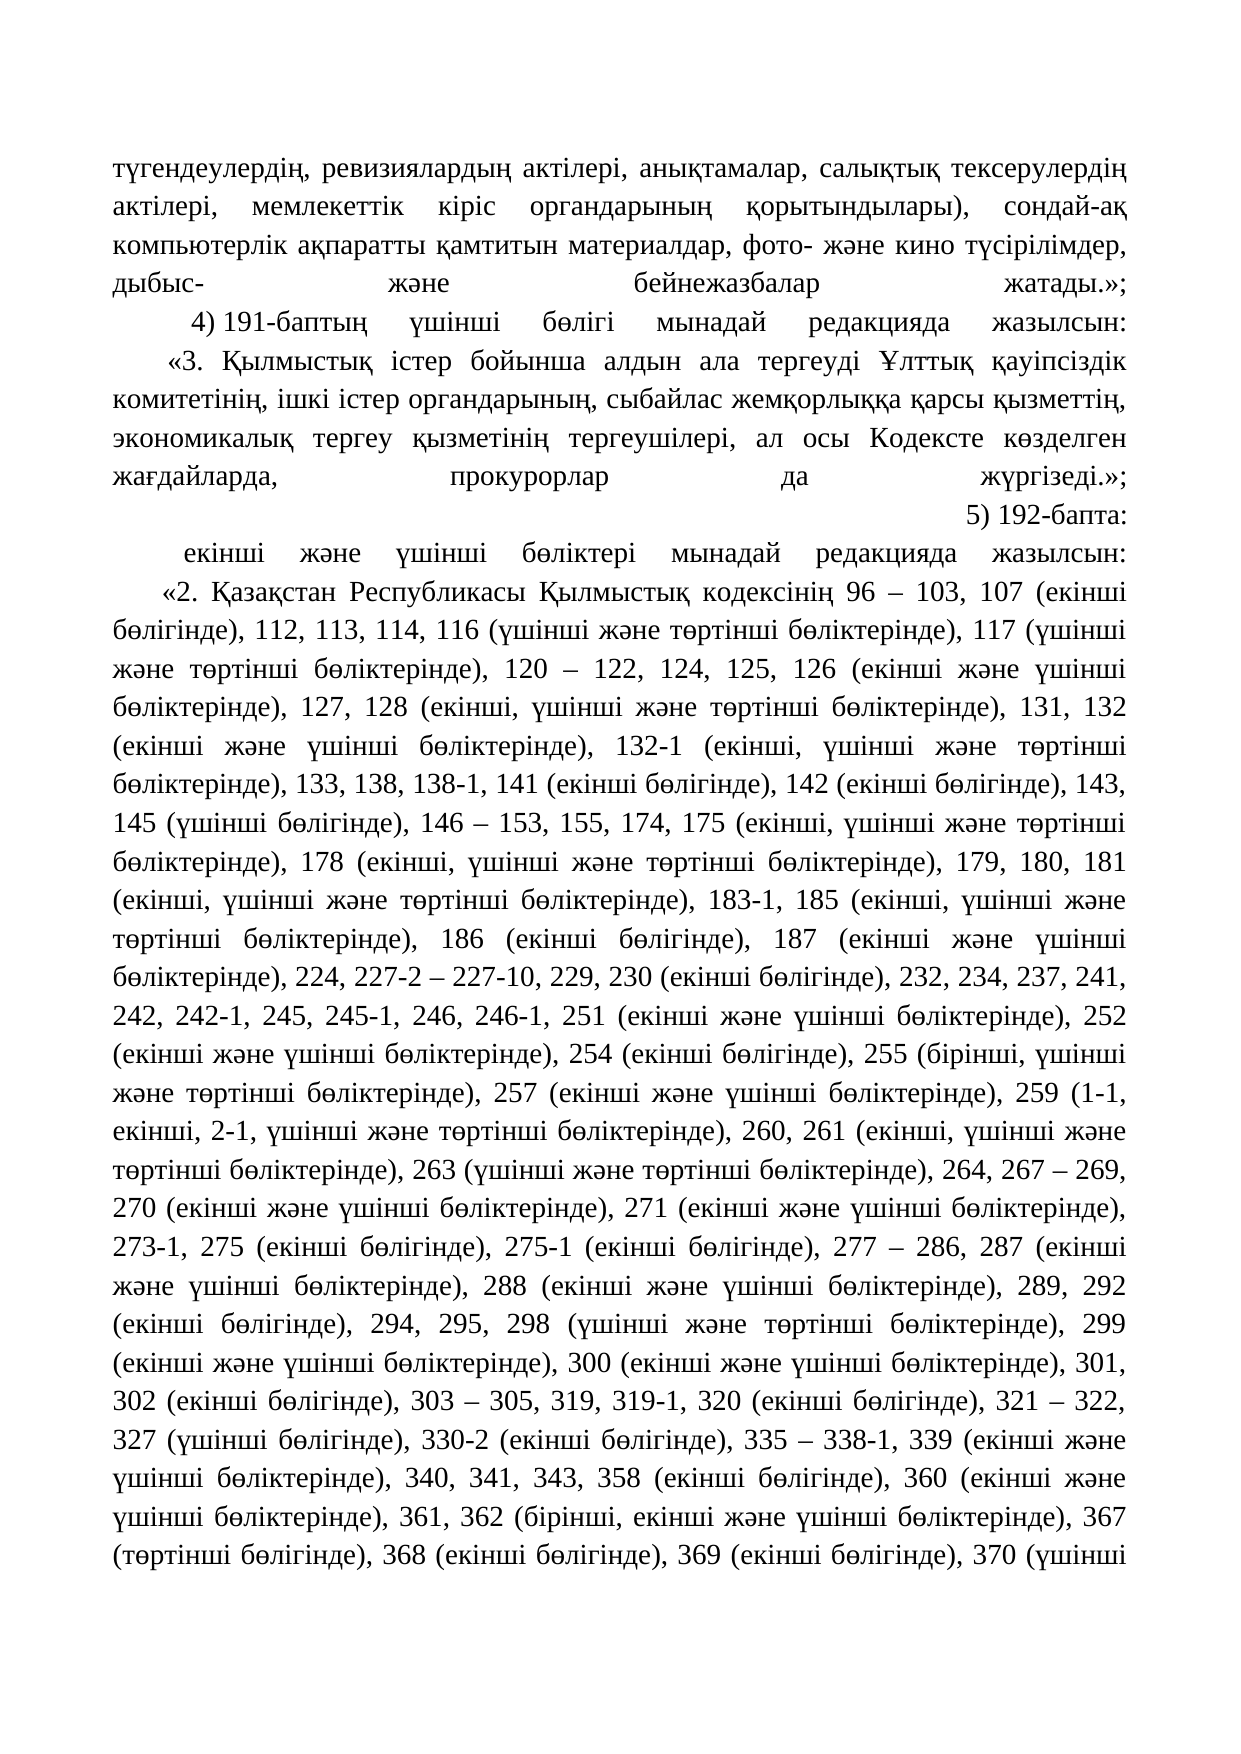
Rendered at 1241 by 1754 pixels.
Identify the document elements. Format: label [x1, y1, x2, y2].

text [112, 150, 1128, 1571]
